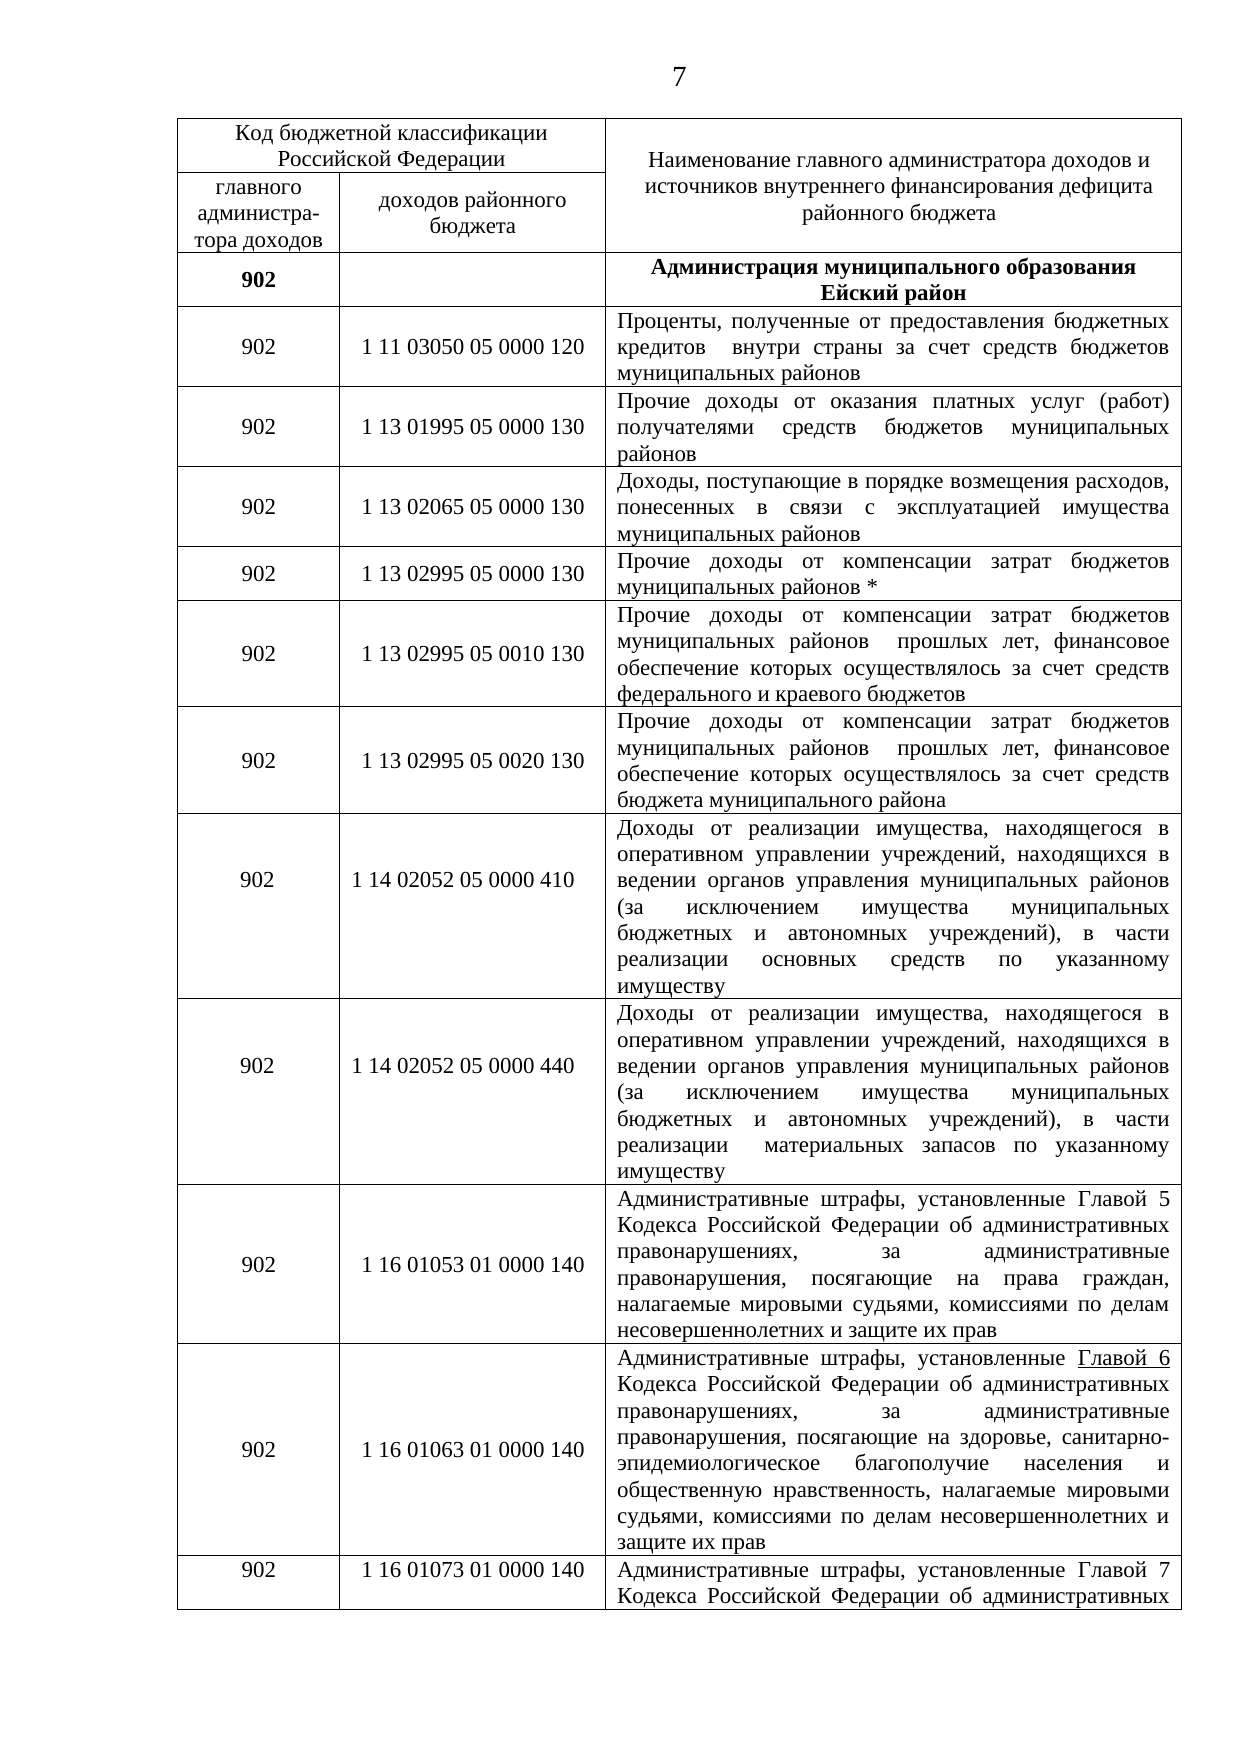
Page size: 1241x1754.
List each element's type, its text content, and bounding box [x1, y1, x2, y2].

table_header Наименование главного администратора доходов и источников внутреннего финансирования дефицита районного бюджета [606, 119, 1181, 252]
table_cell 902 [178, 1556, 339, 1608]
table_cell 902 [178, 814, 339, 998]
table_cell 1 13 02995 05 0000 130 [340, 547, 605, 600]
table_cell Доходы, поступающие в порядке возмещения расходов, понесенных в связи с эксплуатацией имущества муниципальных районов [606, 467, 1181, 546]
table_cell 1 14 02052 05 0000 440 [340, 999, 605, 1184]
table_cell Административные штрафы, установленные Главой 5 Кодекса Российской Федерации об административных правонарушениях, за административные правонарушения, посягающие на права граждан, налагаемые мировыми судьями, комиссиями по делам несовершеннолетних и защите их прав [606, 1185, 1181, 1343]
table_cell 1 13 02995 05 0020 130 [340, 707, 605, 813]
table_cell 1 13 01995 05 0000 130 [340, 387, 605, 466]
table_cell 902 [178, 999, 339, 1184]
table_cell Административные штрафы, установленные Главой 6 Кодекса Российской Федерации об административных правонарушениях, за административные правонарушения, посягающие на здоровье, санитарно-эпидемиологическое благополучие населения и общественную нравственность, налагаемые мировыми судьями, комиссиями по делам несовершеннолетних и защите их прав [606, 1344, 1181, 1555]
table_cell Прочие доходы от компенсации затрат бюджетов муниципальных районов прошлых лет, финансовое обеспечение которых осуществлялось за счет средств бюджета муниципального района [606, 707, 1181, 813]
table_cell 1 14 02052 05 0000 410 [340, 814, 605, 998]
table_cell 1 16 01053 01 0000 140 [340, 1185, 605, 1343]
table_cell 902 [178, 467, 339, 546]
table_cell 902 [178, 1344, 339, 1555]
table_cell Прочие доходы от компенсации затрат бюджетов муниципальных районов прошлых лет, финансовое обеспечение которых осуществлялось за счет средств федерального и краевого бюджетов [606, 601, 1181, 706]
table_cell Администрация муниципального образования Ейский район [606, 253, 1181, 306]
table_cell 902 [178, 547, 339, 600]
table_cell [340, 253, 605, 306]
table_cell доходов районного бюджета [340, 173, 605, 252]
table_cell 1 16 01073 01 0000 140 [340, 1556, 605, 1608]
table_cell 1 11 03050 05 0000 120 [340, 307, 605, 386]
table_cell 1 13 02065 05 0000 130 [340, 467, 605, 546]
table_cell 1 16 01063 01 0000 140 [340, 1344, 605, 1555]
table_cell 902 [178, 253, 339, 306]
table_cell 902 [178, 307, 339, 386]
table_cell 902 [178, 707, 339, 813]
table_cell Проценты, полученные от предоставления бюджетных кредитов внутри страны за счет средств бюджетов муниципальных районов [606, 307, 1181, 386]
table_cell Прочие доходы от компенсации затрат бюджетов муниципальных районов * [606, 547, 1181, 600]
table_cell 902 [178, 601, 339, 706]
table_cell 902 [178, 1185, 339, 1343]
table_cell Прочие доходы от оказания платных услуг (работ) получателями средств бюджетов муниципальных районов [606, 387, 1181, 466]
table_header Код бюджетной классификации Российской Федерации [178, 119, 605, 172]
table_cell 1 13 02995 05 0010 130 [340, 601, 605, 706]
table_cell Доходы от реализации имущества, находящегося в оперативном управлении учреждений, находящихся в ведении органов управления муниципальных районов (за исключением имущества муниципальных бюджетных и автономных учреждений), в части реализации материальных запасов по указанному имуществу [606, 999, 1181, 1184]
table_cell Доходы от реализации имущества, находящегося в оперативном управлении учреждений, находящихся в ведении органов управления муниципальных районов (за исключением имущества муниципальных бюджетных и автономных учреждений), в части реализации основных средств по указанному имуществу [606, 814, 1181, 998]
table_cell главного администра-тора доходов [178, 173, 339, 252]
table_cell 902 [178, 387, 339, 466]
